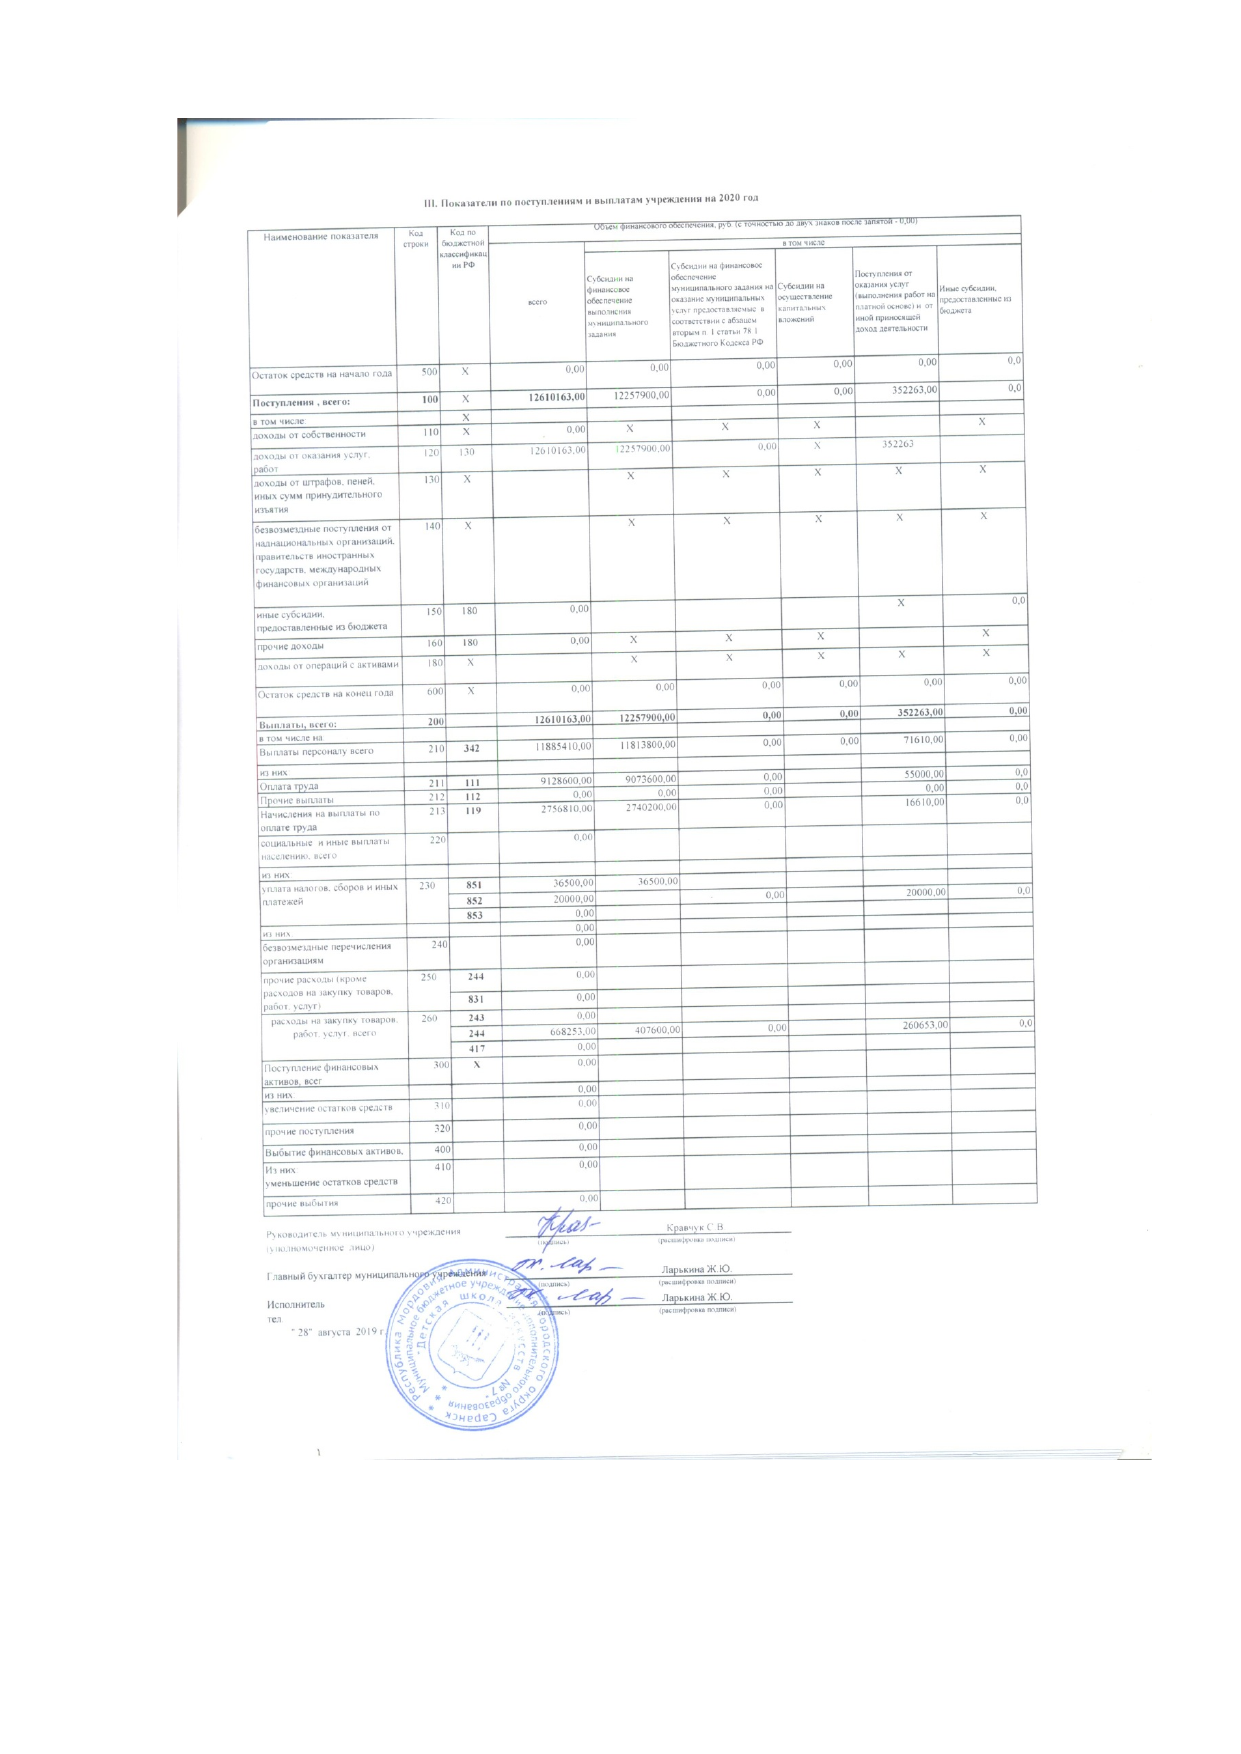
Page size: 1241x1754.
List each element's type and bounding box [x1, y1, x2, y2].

picture [177, 118, 1152, 1460]
